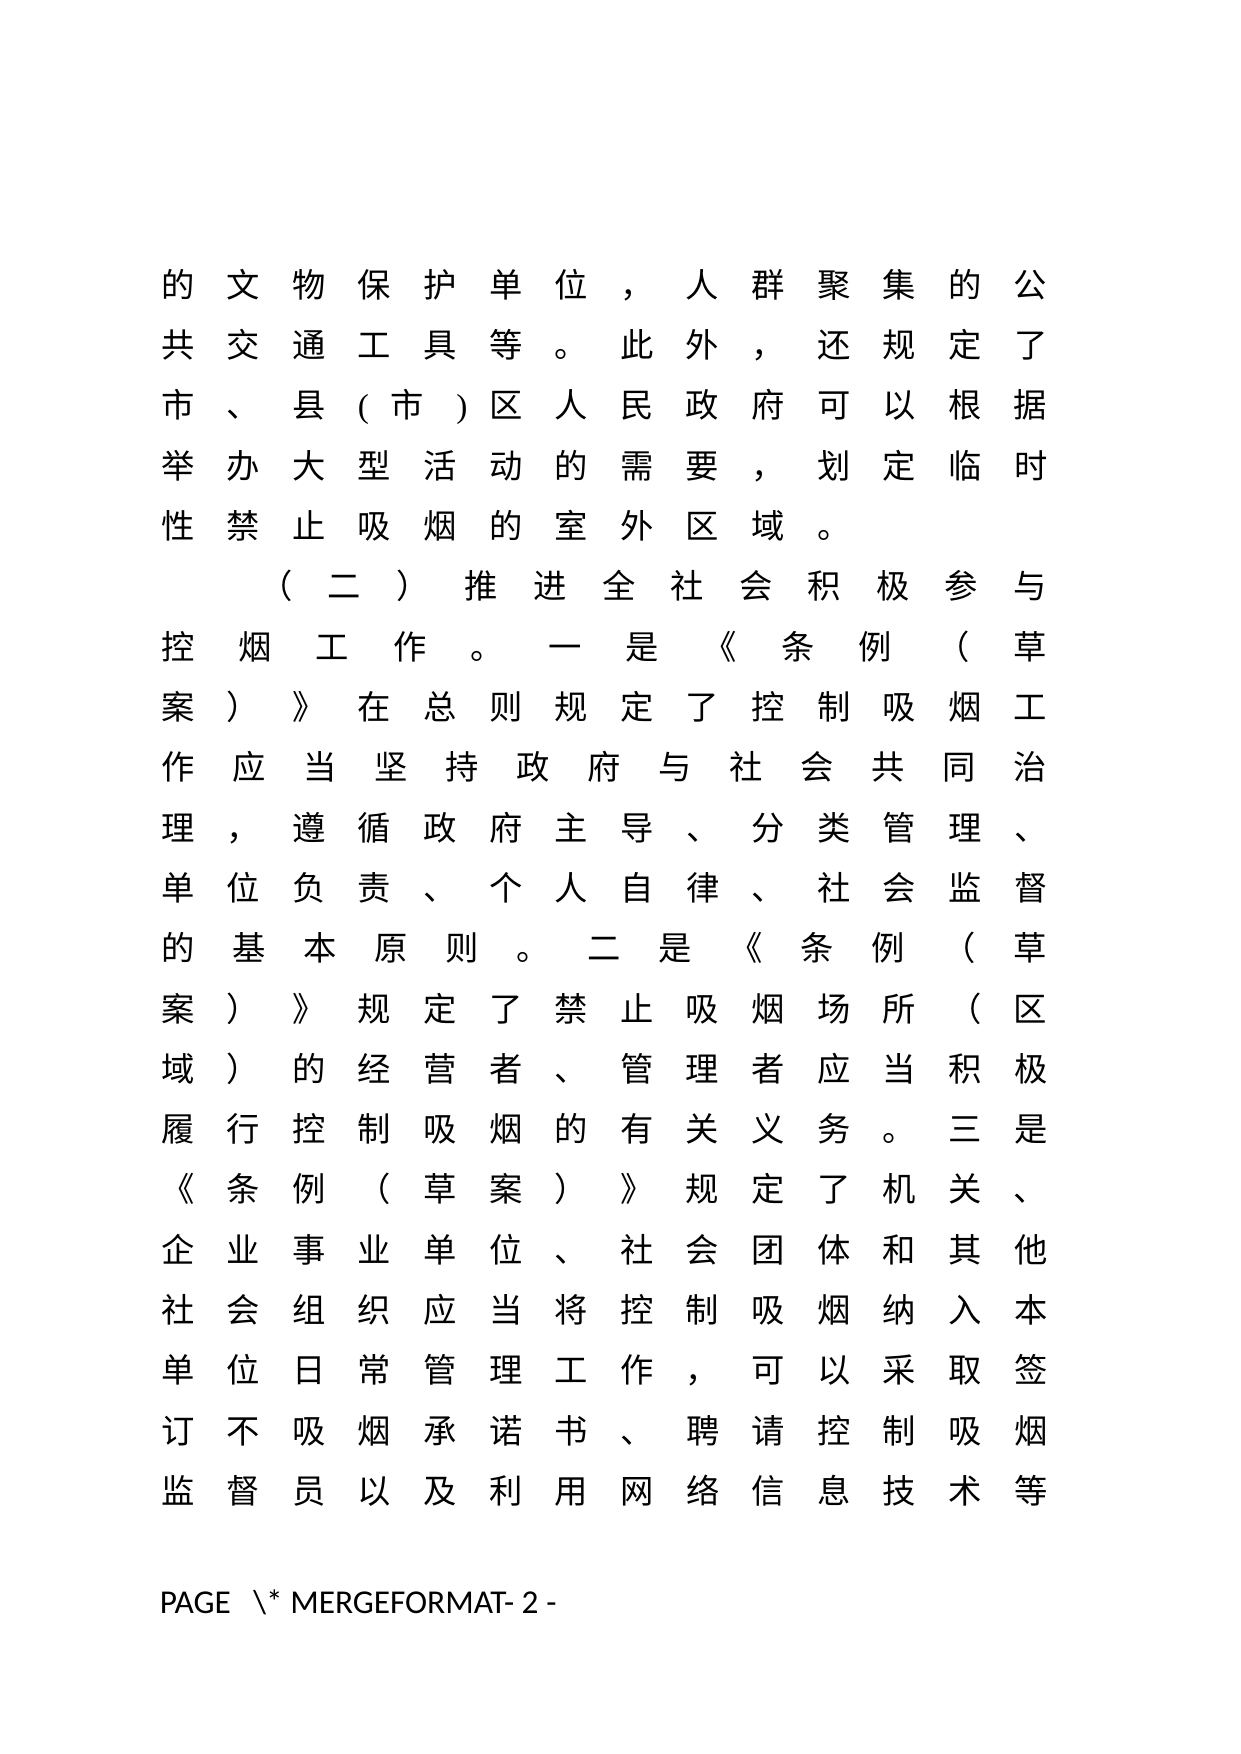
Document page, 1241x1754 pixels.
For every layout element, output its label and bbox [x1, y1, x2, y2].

text [161, 252, 1079, 554]
text [161, 554, 1079, 1519]
